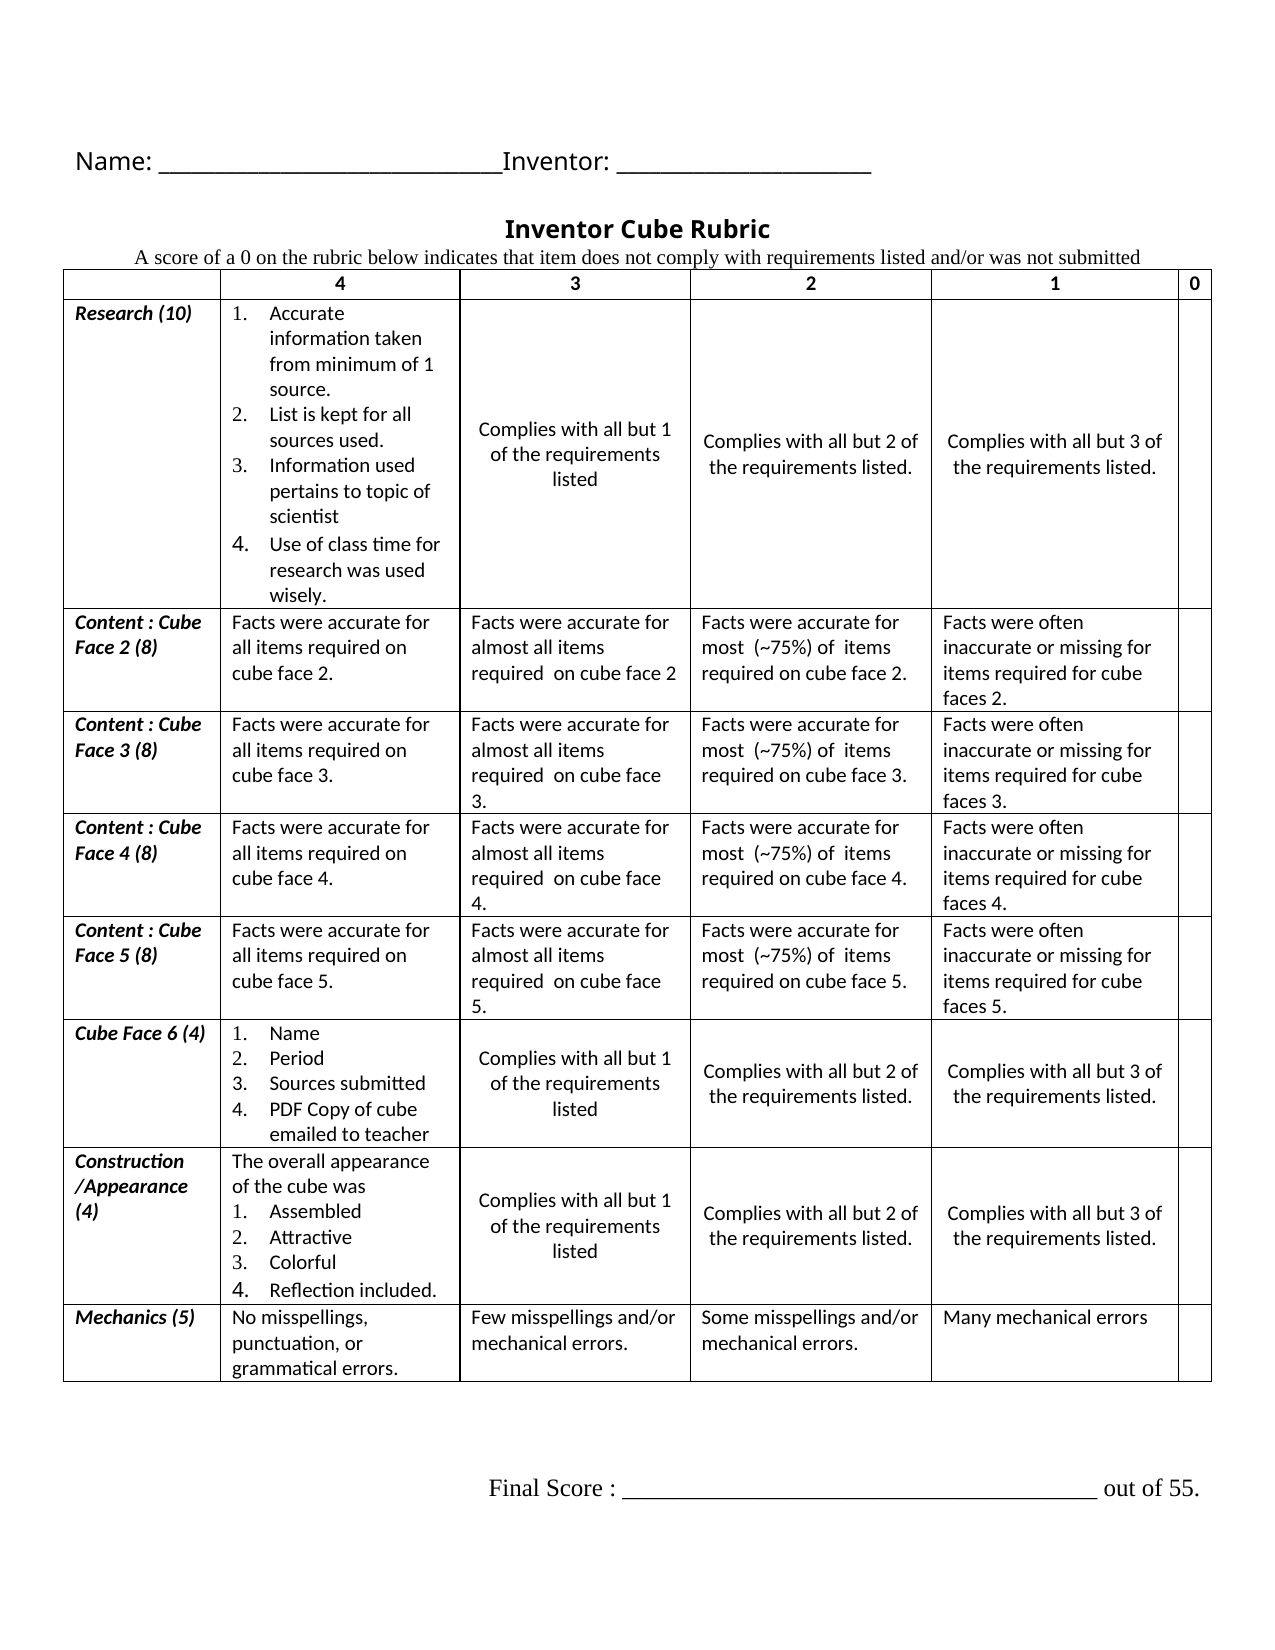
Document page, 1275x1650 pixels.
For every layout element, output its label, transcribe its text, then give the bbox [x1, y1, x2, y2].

table_cell Facts were accurate for almost all items required on cube face 2 [461, 609, 690, 711]
table_cell [1179, 1148, 1211, 1303]
table_cell Construction /Appearance (4) [64, 1148, 220, 1303]
table_cell [1179, 609, 1211, 711]
table_cell Facts were accurate for all items required on cube face 4. [221, 814, 459, 916]
table_header 0 [1179, 270, 1211, 299]
table_cell Facts were accurate for all items required on cube face 2. [221, 609, 459, 711]
table_header 1 [932, 270, 1178, 299]
table_cell Facts were often inaccurate or missing for items required for cube faces 3. [932, 712, 1178, 813]
table_cell Facts were accurate for most (~75%) of items required on cube face 3. [691, 712, 931, 813]
table_cell Facts were accurate for almost all items required on cube face 4. [461, 814, 690, 916]
table_cell Complies with all but 3 of the requirements listed. [932, 300, 1178, 608]
table_cell [1179, 917, 1211, 1019]
table_header 3 [461, 270, 690, 299]
table_header 2 [691, 270, 931, 299]
table_cell Content : Cube Face 5 (8) [64, 917, 220, 1019]
text Inventor Cube Rubric [75, 211, 1200, 245]
table_header [64, 270, 220, 299]
text A score of a 0 on the rubric below indicates that item does not comply with requirements listed and/or was not submitted [75, 245, 1200, 269]
table_cell Complies with all but 1 of the requirements listed [461, 300, 690, 608]
table_cell Cube Face 6 (4) [64, 1020, 220, 1147]
table_cell Facts were accurate for most (~75%) of items required on cube face 2. [691, 609, 931, 711]
table_cell The overall appearance of the cube was Assembled Attractive Colorful Reflection included. [221, 1148, 459, 1303]
table_cell Accurate information taken from minimum of 1 source. List is kept for all sources used. Information used pertains to topic of scientist Use of class time for research was used wisely. [221, 300, 459, 608]
table_cell Few misspellings and/or mechanical errors. [461, 1305, 690, 1381]
table_cell Facts were accurate for all items required on cube face 3. [221, 712, 459, 813]
table_cell Research (10) [64, 300, 220, 608]
table_cell Some misspellings and/or mechanical errors. [691, 1305, 931, 1381]
table_cell [1179, 300, 1211, 608]
table_cell Complies with all but 2 of the requirements listed. [691, 300, 931, 608]
table_cell Complies with all but 2 of the requirements listed. [691, 1020, 931, 1147]
table_cell Facts were accurate for almost all items required on cube face 3. [461, 712, 690, 813]
table_cell Facts were accurate for most (~75%) of items required on cube face 5. [691, 917, 931, 1019]
table_cell Name Period Sources submitted PDF Copy of cube emailed to teacher [221, 1020, 459, 1147]
table_cell [1179, 814, 1211, 916]
table_cell Facts were accurate for almost all items required on cube face 5. [461, 917, 690, 1019]
table_cell Many mechanical errors [932, 1305, 1178, 1381]
table_cell Complies with all but 3 of the requirements listed. [932, 1020, 1178, 1147]
table_cell Complies with all but 1 of the requirements listed [461, 1020, 690, 1147]
table_cell No misspellings, punctuation, or grammatical errors. [221, 1305, 459, 1381]
table_cell Facts were often inaccurate or missing for items required for cube faces 2. [932, 609, 1178, 711]
table_cell Content : Cube Face 2 (8) [64, 609, 220, 711]
table_cell Content : Cube Face 4 (8) [64, 814, 220, 916]
table_cell Complies with all but 2 of the requirements listed. [691, 1148, 931, 1303]
table_header 4 [221, 270, 459, 299]
table_cell Facts were often inaccurate or missing for items required for cube faces 4. [932, 814, 1178, 916]
table_cell Facts were accurate for most (~75%) of items required on cube face 4. [691, 814, 931, 916]
table_cell [1179, 1305, 1211, 1381]
table_cell Facts were accurate for all items required on cube face 5. [221, 917, 459, 1019]
text Name: _______________________________Inventor: _______________________ [75, 143, 1200, 177]
table_cell Mechanics (5) [64, 1305, 220, 1381]
table_cell Complies with all but 3 of the requirements listed. [932, 1148, 1178, 1303]
table_cell Complies with all but 1 of the requirements listed [461, 1148, 690, 1303]
table_cell [1179, 712, 1211, 813]
table_cell [1179, 1020, 1211, 1147]
text Final Score : ______________________________________ out of 55. [75, 1473, 1200, 1502]
table_cell Facts were often inaccurate or missing for items required for cube faces 5. [932, 917, 1178, 1019]
table_cell Content : Cube Face 3 (8) [64, 712, 220, 813]
